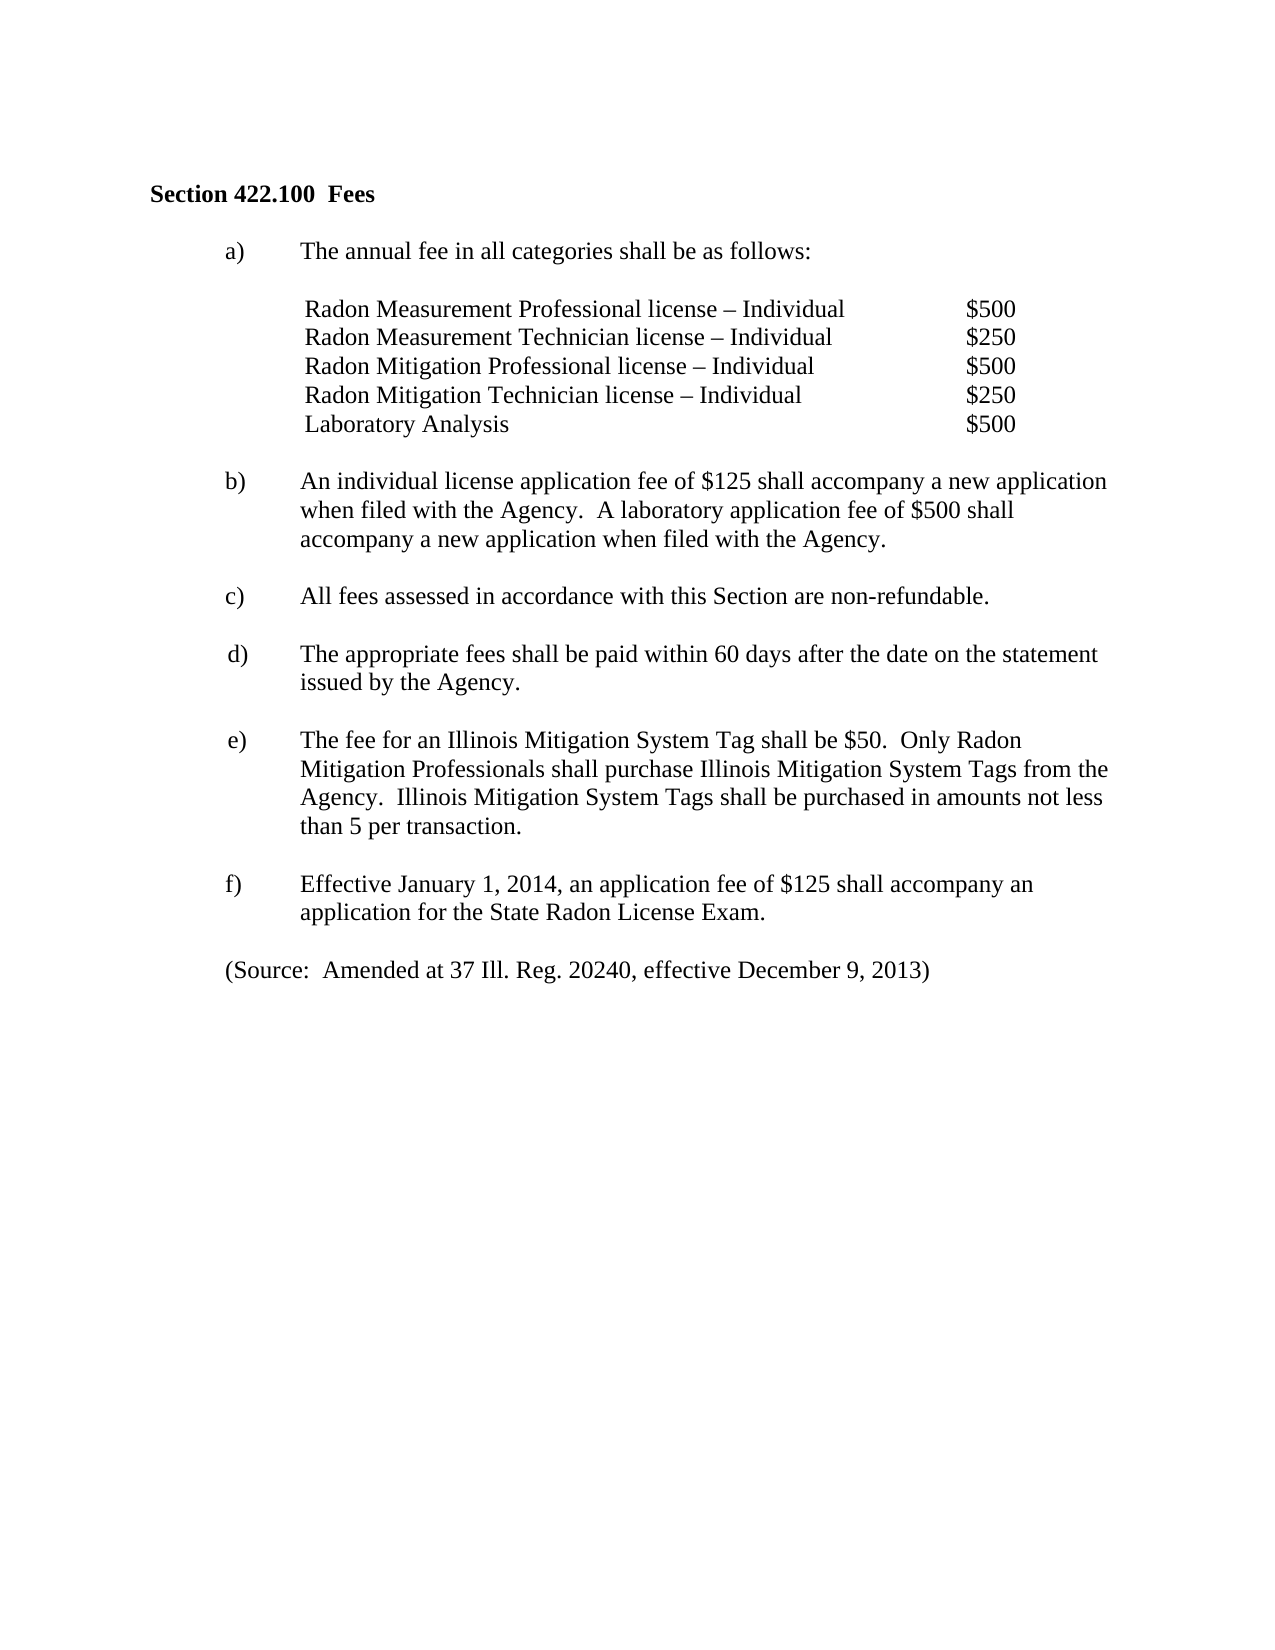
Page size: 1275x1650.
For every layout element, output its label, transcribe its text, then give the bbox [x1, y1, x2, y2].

table_header Radon Measurement Professional license – Individual [287, 294, 916, 322]
text (Source: Amended at 37 Ill. Reg. 20240, effective December 9, 2013) [225, 955, 1125, 984]
table_cell Radon Mitigation Professional license – Individual [287, 351, 916, 380]
table_cell Radon Mitigation Technician license – Individual [287, 380, 916, 409]
text b) An individual license application fee of $125 shall accompany a new application when filed with the Agency. A laboratory application fee of $500 shall accompany a new application when filed with the Agency. [225, 466, 1125, 552]
table_cell Laboratory Analysis [287, 409, 916, 437]
text e) The fee for an Illinois Mitigation System Tag shall be $50. Only Radon Mitigation Professionals shall purchase Illinois Mitigation System Tags from the Agency. Illinois Mitigation System Tags shall be purchased in amounts not less than 5 per transaction. [227, 725, 1125, 840]
table_cell $250 [916, 323, 1106, 351]
table_cell $250 [916, 380, 1106, 409]
table_cell Radon Measurement Technician license – Individual [287, 323, 916, 351]
table_cell $500 [916, 351, 1106, 380]
text f) Effective January 1, 2014, an application fee of $125 shall accompany an application for the State Radon License Exam. [225, 869, 1125, 926]
table_cell $500 [916, 409, 1106, 437]
text d) The appropriate fees shall be paid within 60 days after the date on the statement issued by the Agency. [227, 639, 1125, 696]
table_header $500 [916, 294, 1106, 322]
text a) The annual fee in all categories shall be as follows: [225, 236, 1125, 265]
text c) All fees assessed in accordance with this Section are non-refundable. [225, 581, 1125, 610]
text Section 422.100 Fees [150, 179, 1125, 207]
